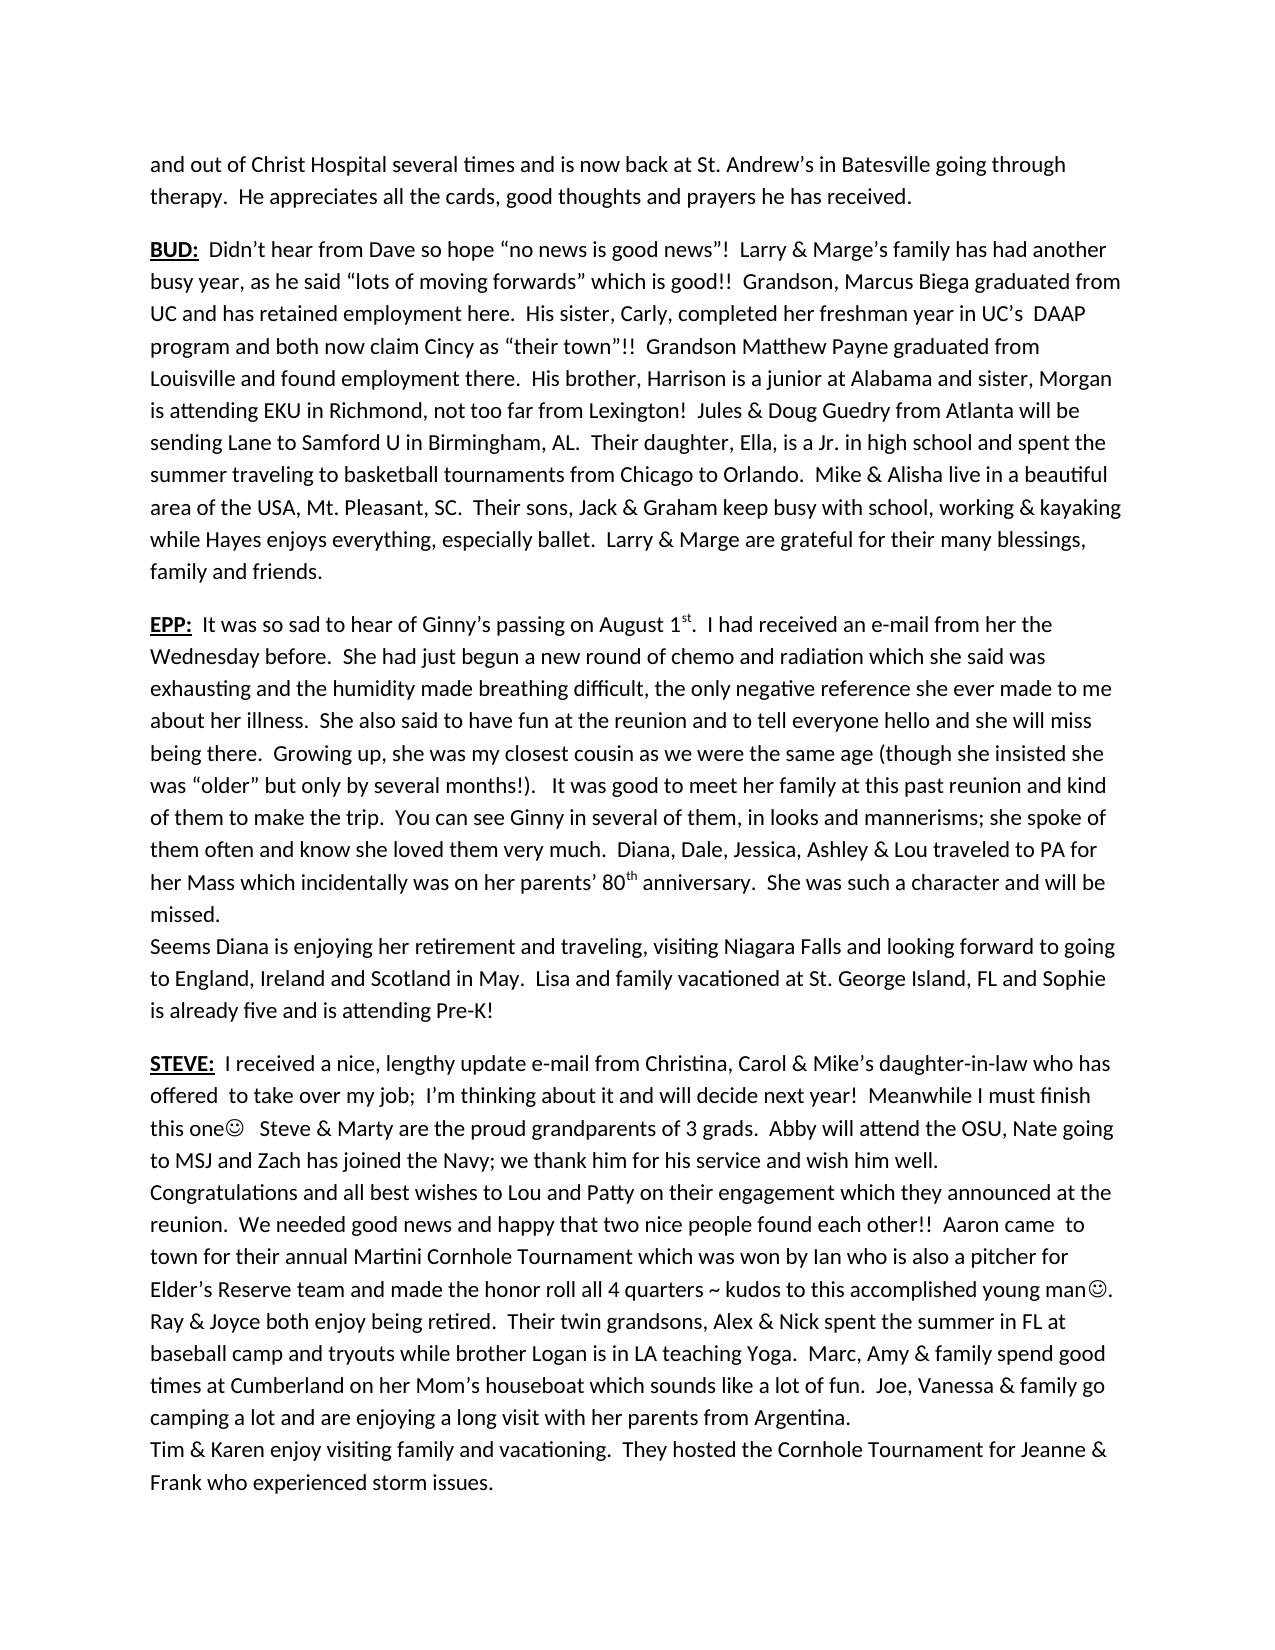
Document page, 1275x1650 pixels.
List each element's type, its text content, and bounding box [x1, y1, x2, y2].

text BUD: Didn’t hear from Dave so hope “no news is good news”! Larry & Marge’s family has had another busy year, as he said “lots of moving forwards” which is good!! Grandson, Marcus Biega graduated from UC and has retained employment here. His sister, Carly, completed her freshman year in UC’s DAAP program and both now claim Cincy as “their town”!! Grandson Matthew Payne graduated from Louisville and found employment there. His brother, Harrison is a junior at Alabama and sister, Morgan is attending EKU in Richmond, not too far from Lexington! Jules & Doug Guedry from Atlanta will be sending Lane to Samford U in Birmingham, AL. Their daughter, Ella, is a Jr. in high school and spent the summer traveling to basketball tournaments from Chicago to Orlando. Mike & Alisha live in a beautiful area of the USA, Mt. Pleasant, SC. Their sons, Jack & Graham keep busy with school, working & kayaking while Hayes enjoys everything, especially ballet. Larry & Marge are grateful for their many blessings, family and friends. [150, 235, 1125, 585]
text EPP: It was so sad to hear of Ginny’s passing on August 1st. I had received an e-mail from her the Wednesday before. She had just begun a new round of chemo and radiation which she said was exhausting and the humidity made breathing difficult, the only negative reference she ever made to me about her illness. She also said to have fun at the reunion and to tell everyone hello and she will miss being there. Growing up, she was my closest cousin as we were the same age (though she insisted she was “older” but only by several months!). It was good to meet her family at this past reunion and kind of them to make the trip. You can see Ginny in several of them, in looks and mannerisms; she spoke of them often and know she loved them very much. Diana, Dale, Jessica, Ashley & Lou traveled to PA for her Mass which incidentally was on her parents’ 80th anniversary. She was such a character and will be missed. Seems Diana is enjoying her retirement and traveling, visiting Niagara Falls and looking forward to going to England, Ireland and Scotland in May. Lisa and family vacationed at St. George Island, FL and Sophie is already five and is attending Pre-K! [150, 610, 1125, 1024]
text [150, 1049, 1125, 1496]
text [150, 150, 1125, 210]
